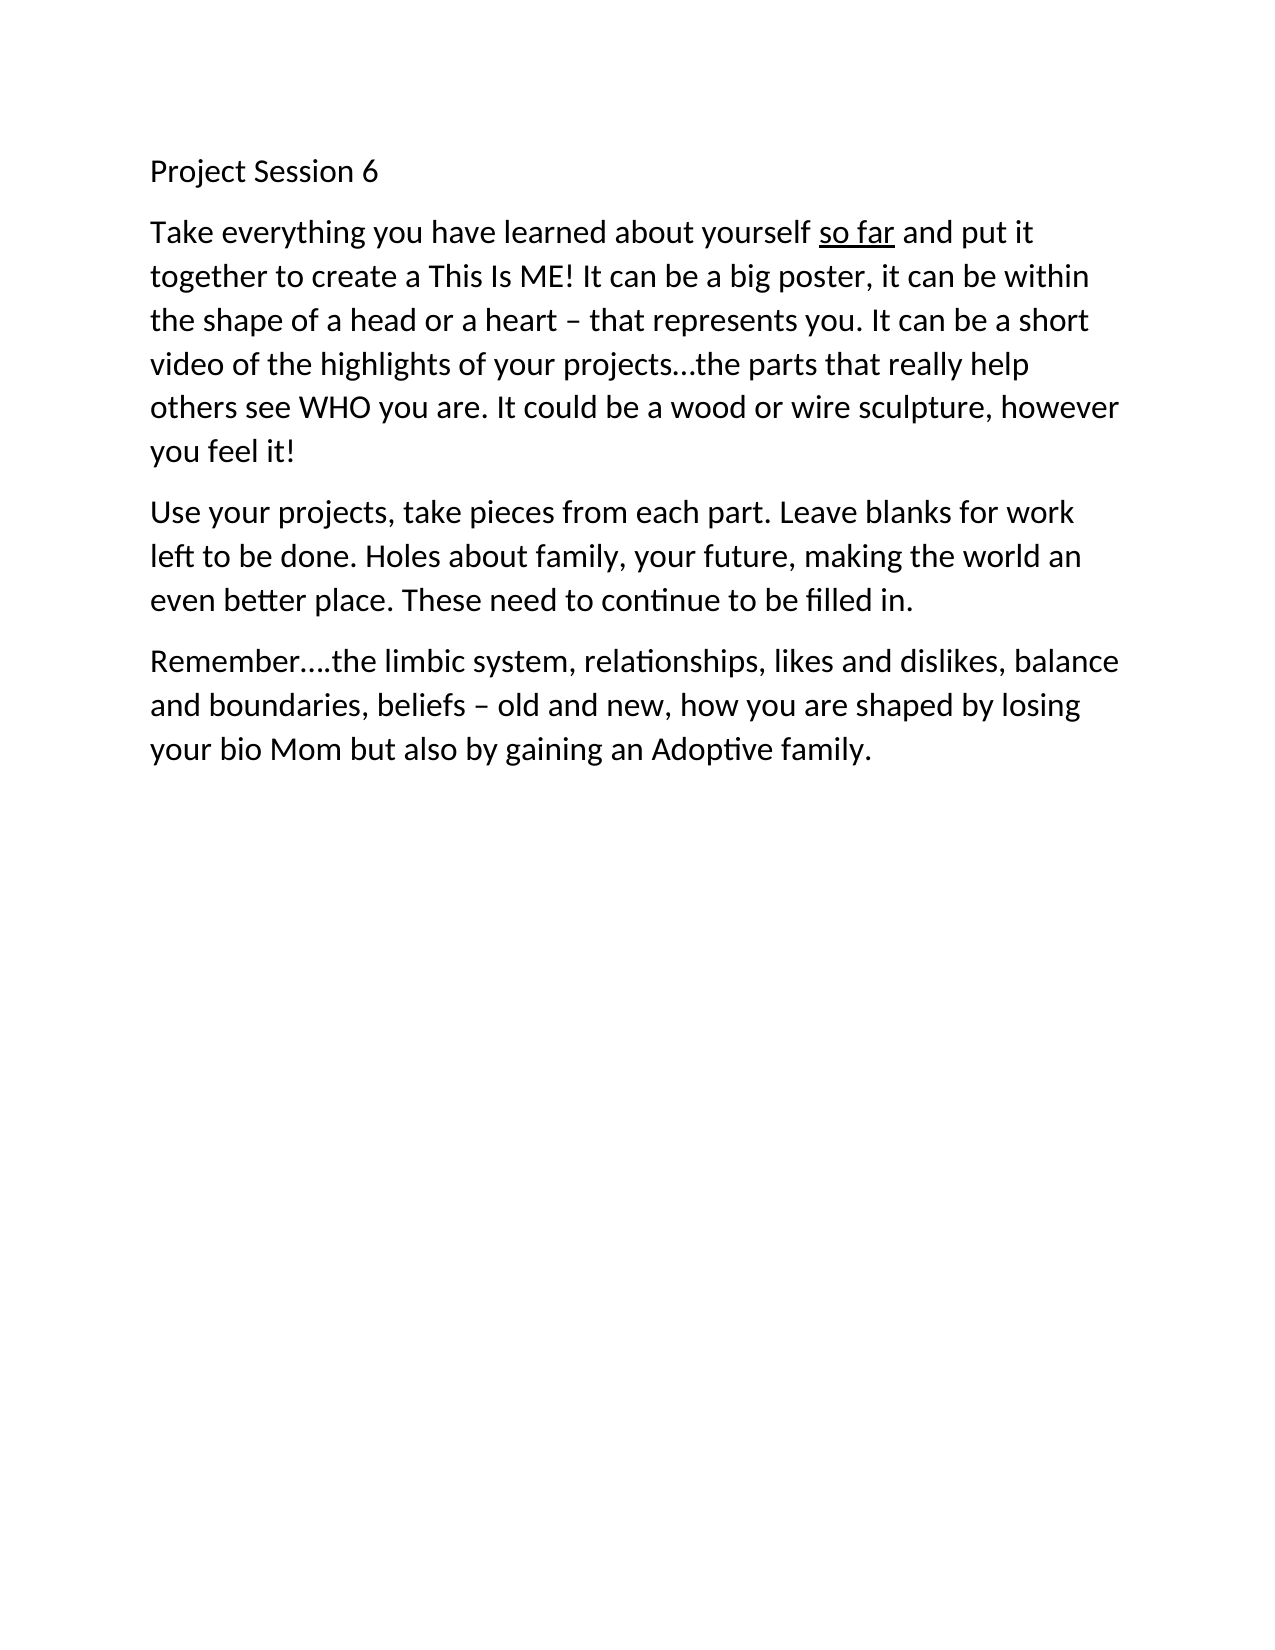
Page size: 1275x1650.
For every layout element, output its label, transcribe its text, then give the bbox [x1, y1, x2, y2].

text Project Session 6 [150, 150, 1125, 191]
text Take everything you have learned about yourself so far and put it together to create a This Is ME! It can be a big poster, it can be within the shape of a head or a heart – that represents you. It can be a short video of the highlights of your projects…the parts that really help others see WHO you are. It could be a wood or wire sculpture, however you feel it! [150, 211, 1125, 471]
text Remember….the limbic system, relationships, likes and dislikes, balance and boundaries, beliefs – old and new, how you are shaped by losing your bio Mom but also by gaining an Adoptive family. [150, 639, 1125, 768]
text Use your projects, take pieces from each part. Leave blanks for work left to be done. Holes about family, your future, making the world an even better place. These need to continue to be filled in. [150, 491, 1125, 620]
